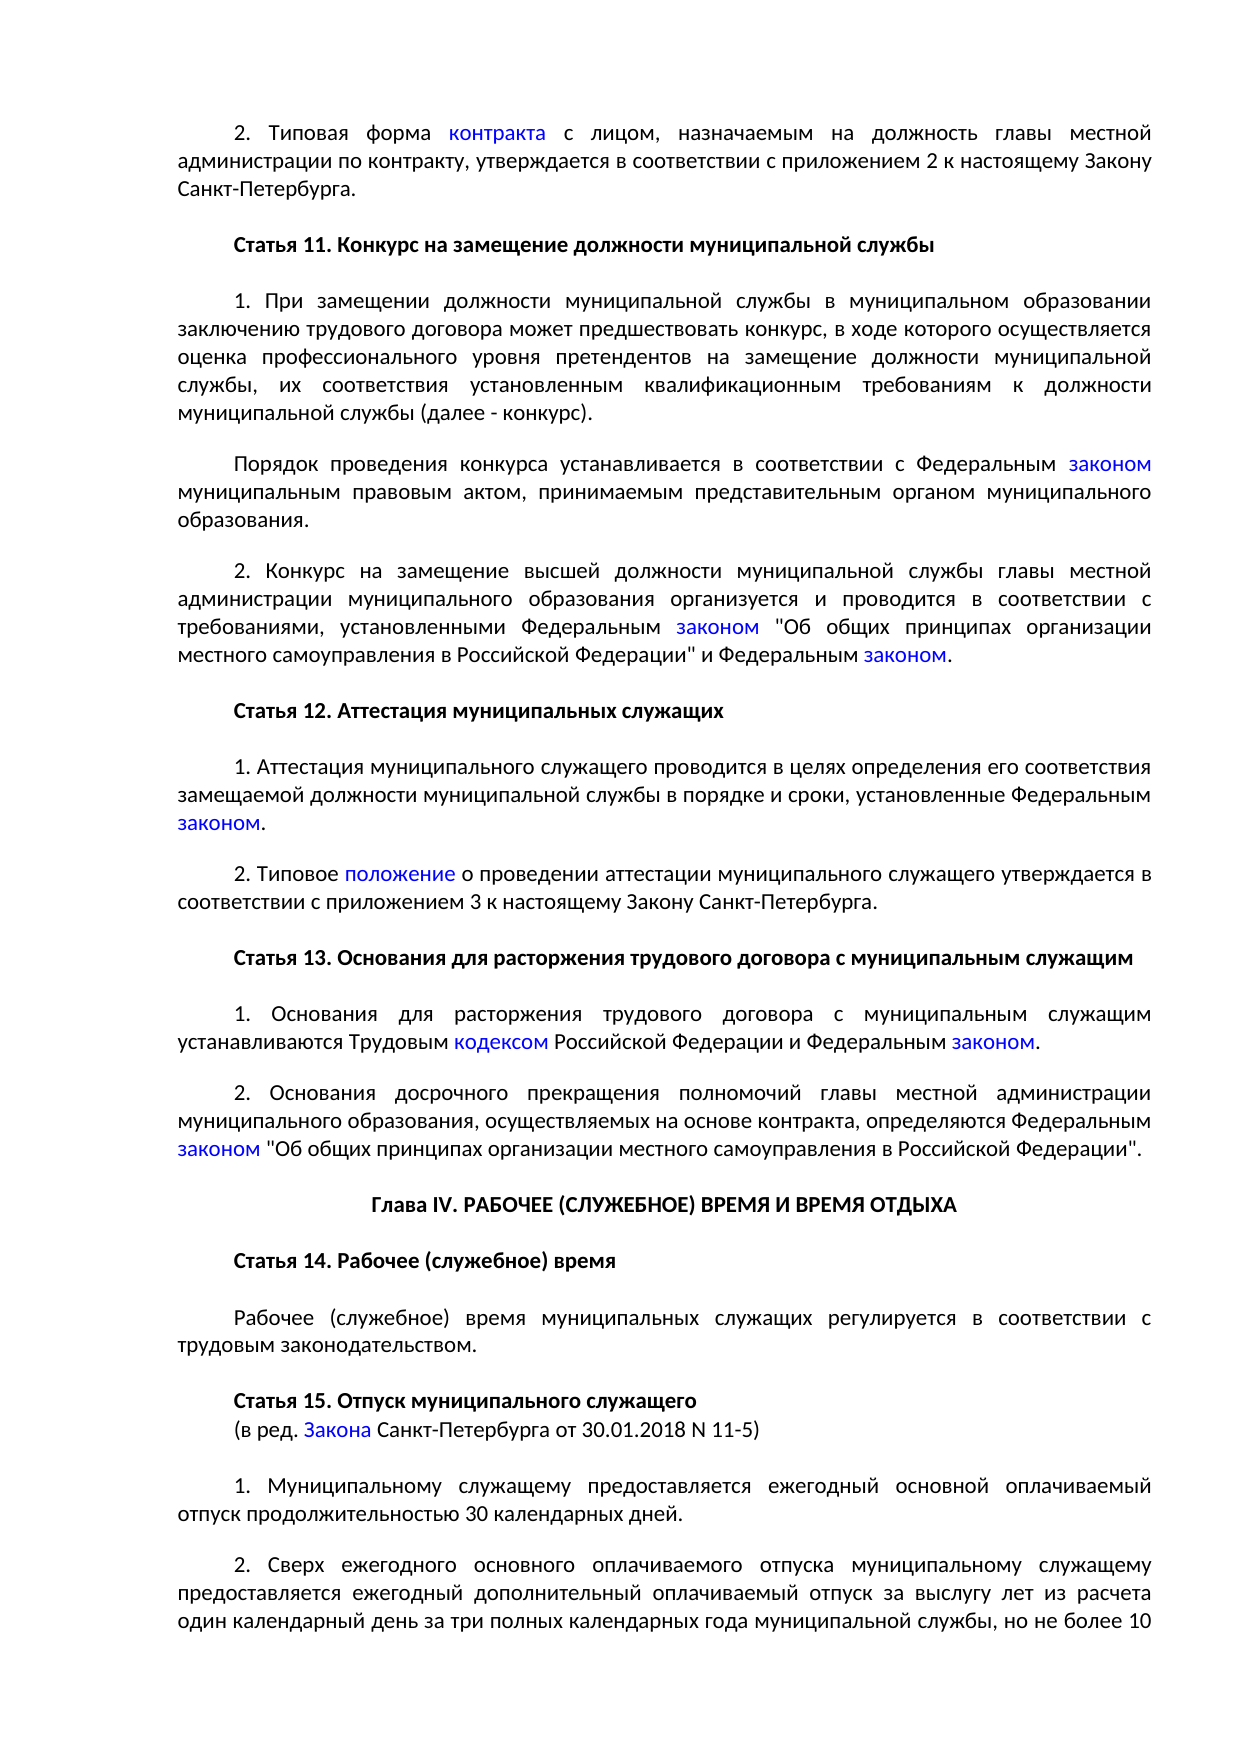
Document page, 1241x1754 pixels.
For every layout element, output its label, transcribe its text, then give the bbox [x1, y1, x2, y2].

text 1. Аттестация муниципального служащего проводится в целях определения его соответствия замещаемой должности муниципальной службы в порядке и сроки, установленные Федеральным законом. [177, 752, 1152, 836]
text 1. Основания для расторжения трудового договора с муниципальным служащим устанавливаются Трудовым кодексом Российской Федерации и Федеральным законом. [177, 999, 1152, 1056]
text 2. Основания досрочного прекращения полномочий главы местной администрации муниципального образования, осуществляемых на основе контракта, определяются Федеральным законом "Об общих принципах организации местного самоуправления в Российской Федерации". [177, 1078, 1152, 1162]
text 2. Конкурс на замещение высшей должности муниципальной службы главы местной администрации муниципального образования организуется и проводится в соответствии с требованиями, установленными Федеральным законом "Об общих принципах организации местного самоуправления в Российской Федерации" и Федеральным законом. [177, 556, 1152, 668]
text 1. При замещении должности муниципальной службы в муниципальном образовании заключению трудового договора может предшествовать конкурс, в ходе которого осуществляется оценка профессионального уровня претендентов на замещение должности муниципальной службы, их соответствия установленным квалификационным требованиям к должности муниципальной службы (далее - конкурс). [177, 286, 1152, 426]
text Рабочее (служебное) время муниципальных служащих регулируется в соответствии с трудовым законодательством. [177, 1303, 1152, 1359]
text (в ред. Закона Санкт-Петербурга от 30.01.2018 N 11-5) [177, 1415, 1152, 1443]
title Статья 12. Аттестация муниципальных служащих [177, 696, 1152, 724]
text 2. Типовая форма контракта с лицом, назначаемым на должность главы местной администрации по контракту, утверждается в соответствии с приложением 2 к настоящему Закону Санкт-Петербурга. [177, 118, 1152, 202]
text Порядок проведения конкурса устанавливается в соответствии с Федеральным законом муниципальным правовым актом, принимаемым представительным органом муниципального образования. [177, 449, 1152, 533]
text 1. Муниципальному служащему предоставляется ежегодный основной оплачиваемый отпуск продолжительностью 30 календарных дней. [177, 1471, 1152, 1527]
title Глава IV. РАБОЧЕЕ (СЛУЖЕБНОЕ) ВРЕМЯ И ВРЕМЯ ОТДЫХА [177, 1191, 1152, 1218]
title Статья 13. Основания для расторжения трудового договора с муниципальным служащим [177, 943, 1152, 971]
title Статья 11. Конкурс на замещение должности муниципальной службы [177, 230, 1152, 258]
title Статья 15. Отпуск муниципального служащего [177, 1387, 1152, 1415]
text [177, 1550, 1152, 1634]
text 2. Типовое положение о проведении аттестации муниципального служащего утверждается в соответствии с приложением 3 к настоящему Закону Санкт-Петербурга. [177, 859, 1152, 915]
title Статья 14. Рабочее (служебное) время [177, 1247, 1152, 1274]
